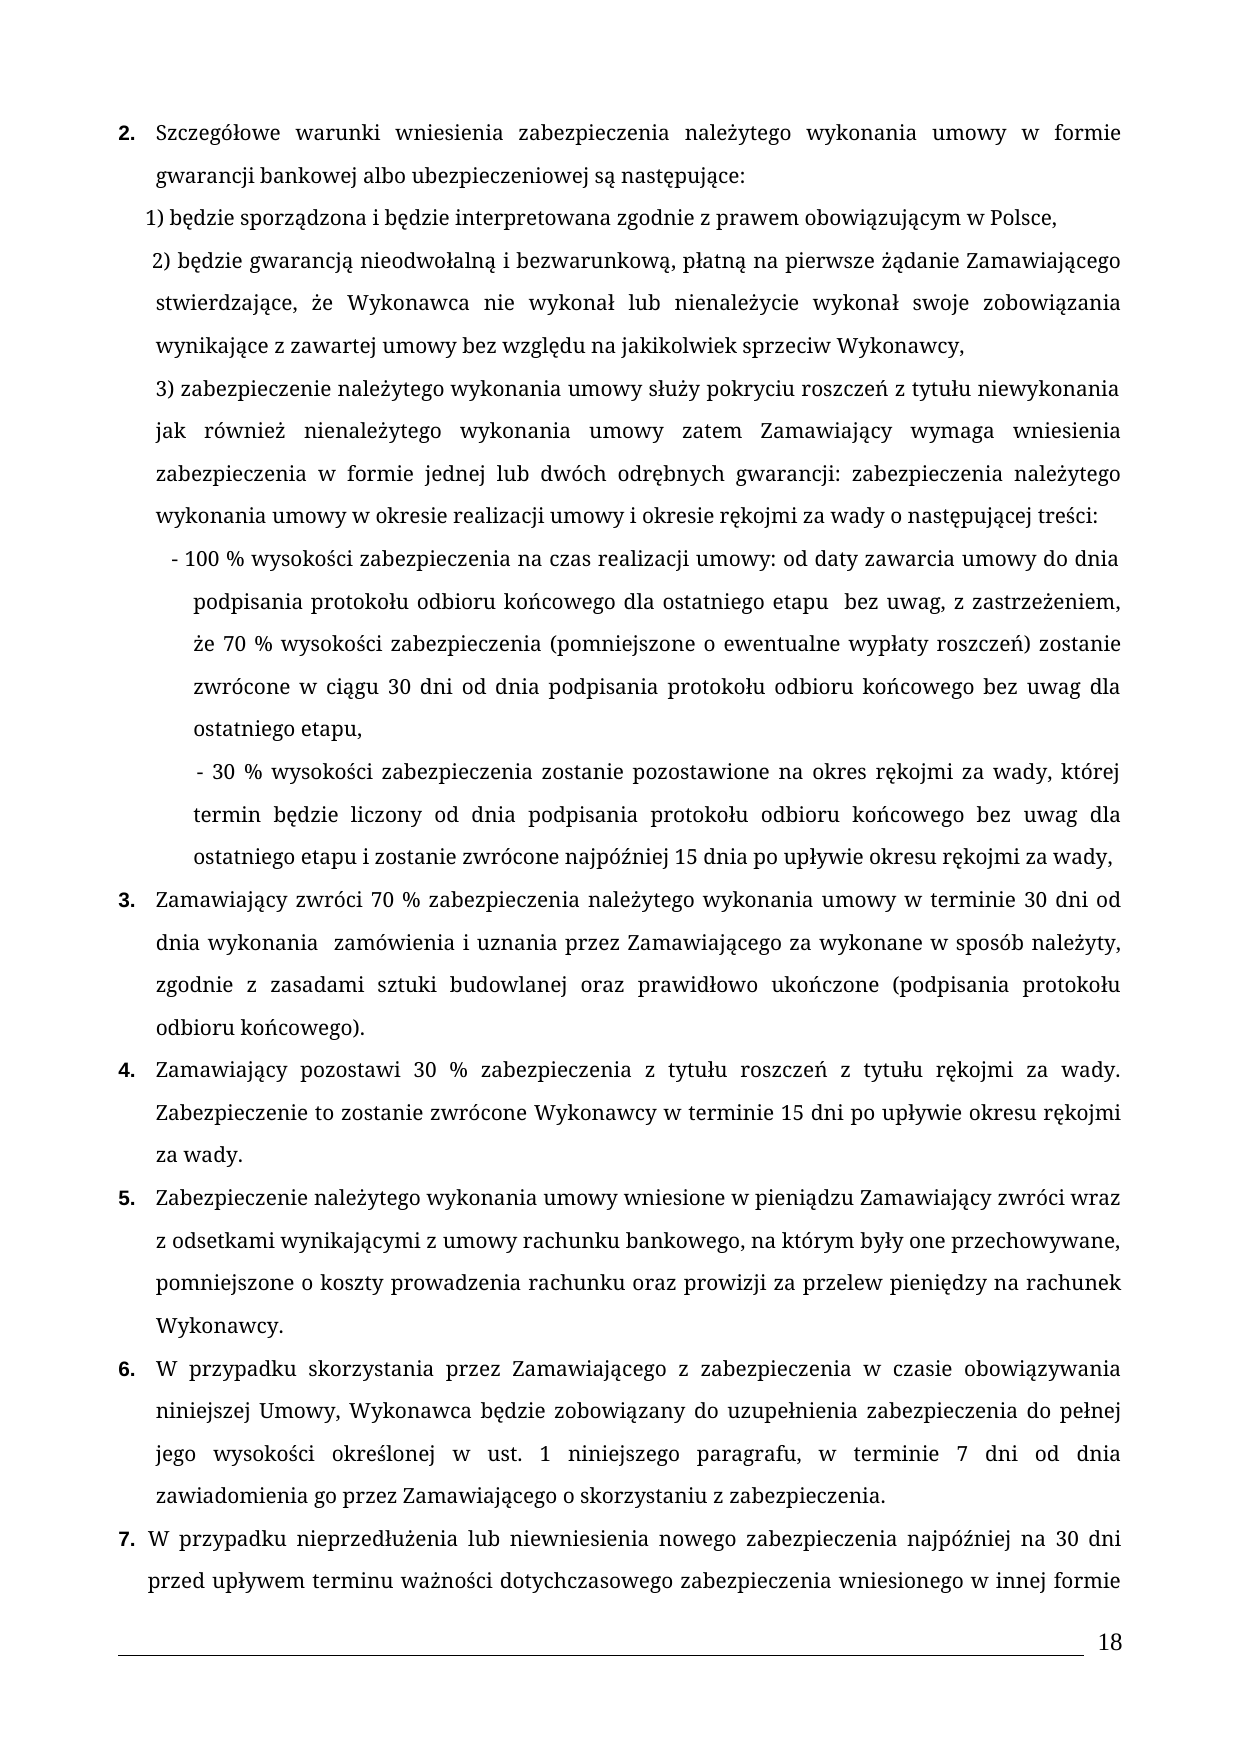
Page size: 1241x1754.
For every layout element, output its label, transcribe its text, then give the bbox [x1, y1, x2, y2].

list Zamawiający pozostawi 30 % zabezpieczenia z tytułu roszczeń z tytułu rękojmi za wady. Zabezpieczenie to zostanie zwrócone Wykonawcy w terminie 15 dni po upływie okresu rękojmi za wady. [118, 1055, 1122, 1169]
list Zabezpieczenie należytego wykonania umowy wniesione w pieniądzu Zamawiający zwróci wraz z odsetkami wynikającymi z umowy rachunku bankowego, na którym były one przechowywane, pomniejszone o koszty prowadzenia rachunku oraz prowizji za przelew pieniędzy na rachunek Wykonawcy. [118, 1183, 1122, 1339]
text - 100 % wysokości zabezpieczenia na czas realizacji umowy: od daty zawarcia umowy do dnia podpisania protokołu odbioru końcowego dla ostatniego etapu bez uwag, z zastrzeżeniem, że 70 % wysokości zabezpieczenia (pomniejszone o ewentualne wypłaty roszczeń) zostanie zwrócone w ciągu 30 dni od dnia podpisania protokołu odbioru końcowego bez uwag dla ostatniego etapu, [118, 544, 1122, 743]
list Szczegółowe warunki wniesienia zabezpieczenia należytego wykonania umowy w formie gwarancji bankowej albo ubezpieczeniowej są następujące: [118, 118, 1122, 189]
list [118, 1524, 1122, 1595]
list W przypadku skorzystania przez Zamawiającego z zabezpieczenia w czasie obowiązywania niniejszej Umowy, Wykonawca będzie zobowiązany do uzupełnienia zabezpieczenia do pełnej jego wysokości określonej w ust. 1 niniejszego paragrafu, w terminie 7 dni od dnia zawiadomienia go przez Zamawiającego o skorzystaniu z zabezpieczenia. [118, 1354, 1122, 1510]
list Zamawiający zwróci 70 % zabezpieczenia należytego wykonania umowy w terminie 30 dni od dnia wykonania zamówienia i uznania przez Zamawiającego za wykonane w sposób należyty, zgodnie z zasadami sztuki budowlanej oraz prawidłowo ukończone (podpisania protokołu odbioru końcowego). [118, 885, 1122, 1041]
text 3) zabezpieczenie należytego wykonania umowy służy pokryciu roszczeń z tytułu niewykonania jak również nienależytego wykonania umowy zatem Zamawiający wymaga wniesienia zabezpieczenia w formie jednej lub dwóch odrębnych gwarancji: zabezpieczenia należytego wykonania umowy w okresie realizacji umowy i okresie rękojmi za wady o następującej treści: [118, 374, 1122, 530]
text - 30 % wysokości zabezpieczenia zostanie pozostawione na okres rękojmi za wady, której termin będzie liczony od dnia podpisania protokołu odbioru końcowego bez uwag dla ostatniego etapu i zostanie zwrócone najpóźniej 15 dnia po upływie okresu rękojmi za wady, [118, 757, 1122, 871]
text 2) będzie gwarancją nieodwołalną i bezwarunkową, płatną na pierwsze żądanie Zamawiającego stwierdzające, że Wykonawca nie wykonał lub nienależycie wykonał swoje zobowiązania wynikające z zawartej umowy bez względu na jakikolwiek sprzeciw Wykonawcy, [118, 246, 1122, 359]
text 1) będzie sporządzona i będzie interpretowana zgodnie z prawem obowiązującym w Polsce, [118, 203, 1122, 232]
